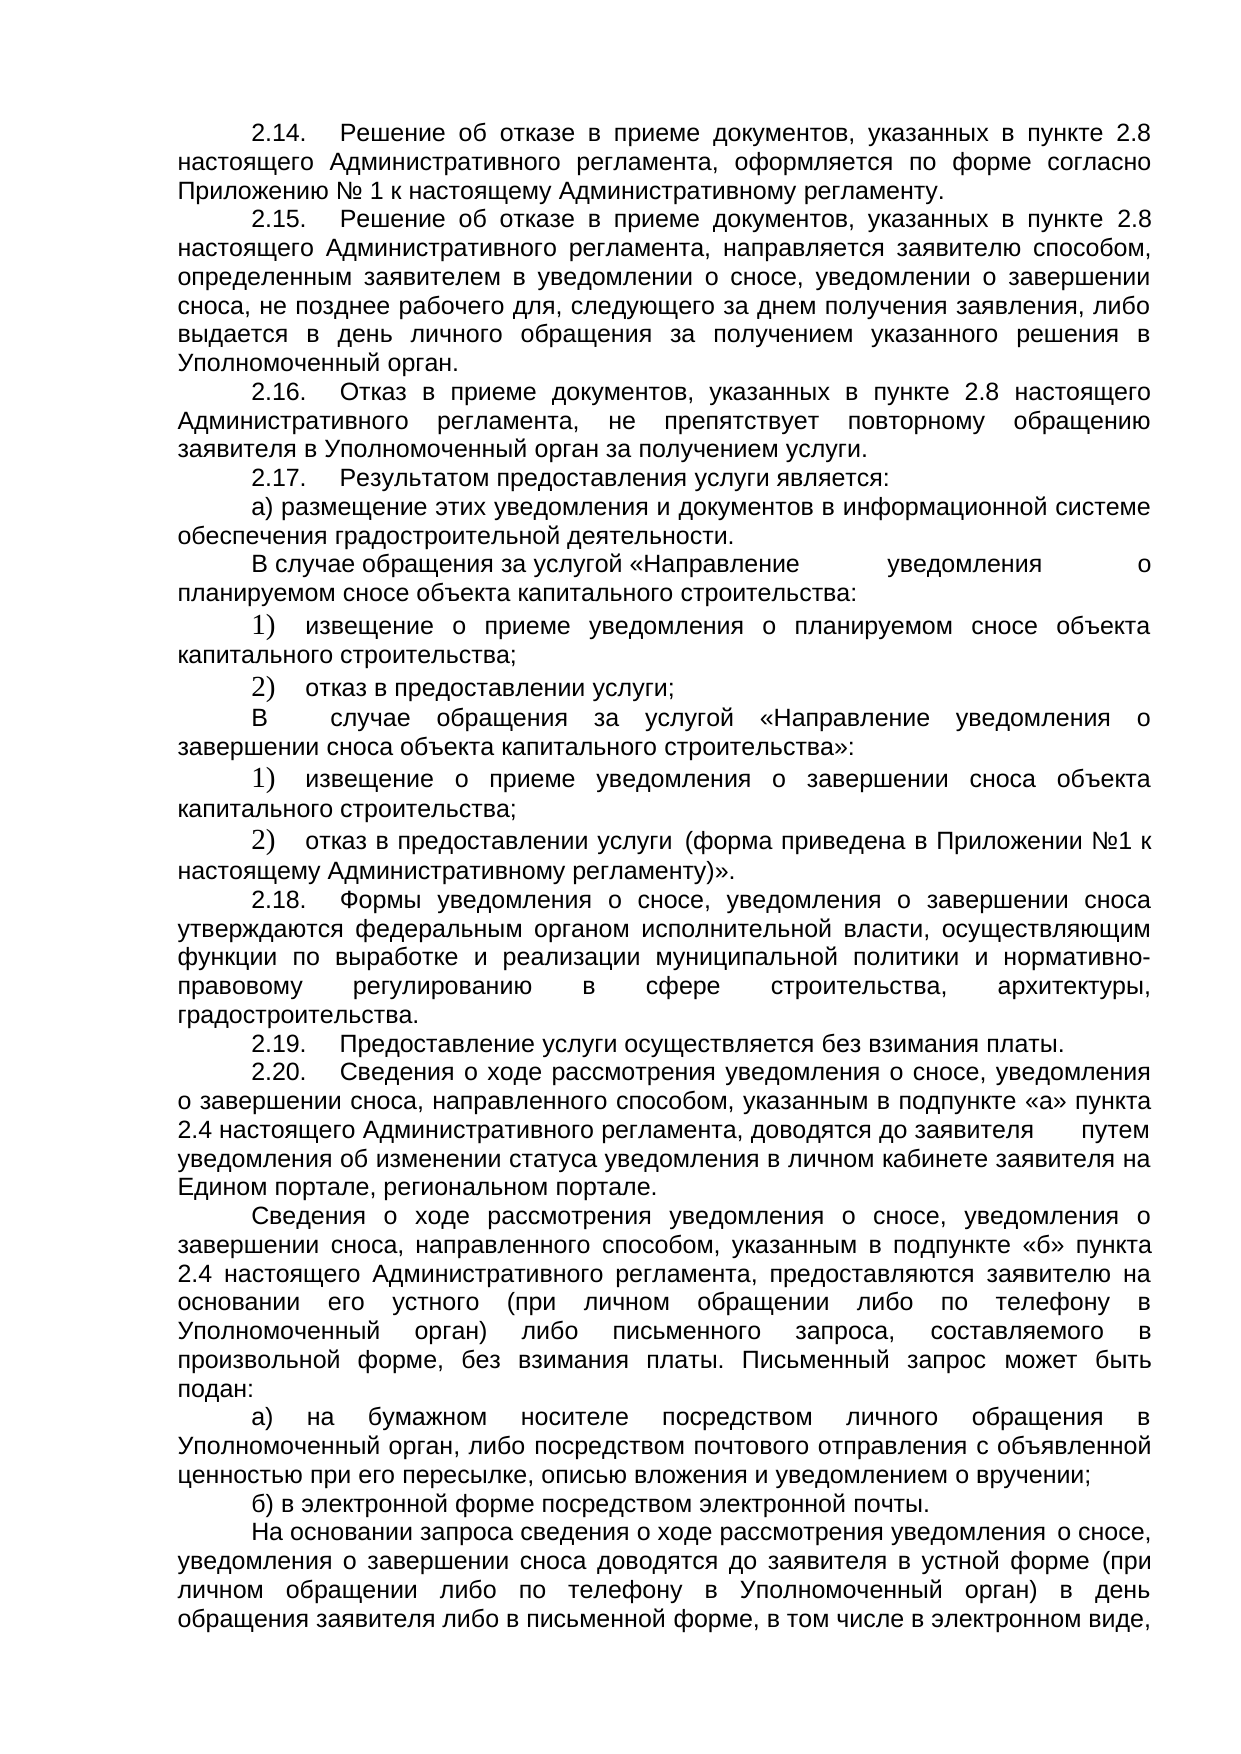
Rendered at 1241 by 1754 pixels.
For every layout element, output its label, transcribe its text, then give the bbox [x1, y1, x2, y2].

list Решение об отказе в приеме документов, указанных в пункте 2.8 настоящего Административного регламента, направляется заявителю способом, определенным заявителем в уведомлении о сносе, уведомлении о завершении сноса, не позднее рабочего для, следующего за днем получения заявления, либо выдается в день личного обращения за получением указанного решения в Уполномоченный орган. [177, 204, 1152, 377]
list извещение о приеме уведомления о завершении сноса объекта капитального строительства; [177, 760, 1152, 822]
list Предоставление услуги осуществляется без взимания платы. [177, 1028, 1152, 1057]
text б) в электронной форме посредством электронной почты. [177, 1488, 1152, 1517]
list Результатом предоставления услуги является: [177, 463, 1152, 492]
text Сведения о ходе рассмотрения уведомления о сносе, уведомления о завершении сноса, направленного способом, указанным в подпункте «б» пункта 2.4 настоящего Административного регламента, предоставляются заявителю на основании его устного (при личном обращении либо по телефону в Уполномоченный орган) либо письменного запроса, составляемого в произвольной форме, без взимания платы. Письменный запрос может быть подан: [177, 1201, 1152, 1402]
text а) на бумажном носителе посредством личного обращения в Уполномоченный орган, либо посредством почтового отправления с объявленной ценностью при его пересылке, описью вложения и уведомлением о вручении; [177, 1402, 1152, 1488]
text а) размещение этих уведомления и документов в информационной системе обеспечения градостроительной деятельности. [177, 492, 1152, 549]
list отказ в предоставлении услуги; [177, 669, 1152, 703]
list Отказ в приеме документов, указанных в пункте 2.8 настоящего Административного регламента, не препятствует повторному обращению заявителя в Уполномоченный орган за получением услуги. [177, 377, 1152, 463]
list Формы уведомления о сносе, уведомления о завершении сноса утверждаются федеральным органом исполнительной власти, осуществляющим функции по выработке и реализации муниципальной политики и нормативно- правовому регулированию в сфере строительства, архитектуры, градостроительства. [177, 885, 1152, 1028]
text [177, 1517, 1152, 1632]
list извещение о приеме уведомления о планируемом сносе объекта капитального строительства; [177, 607, 1152, 669]
list отказ в предоставлении услуги (форма приведена в Приложении №1 к настоящему Административному регламенту)». [177, 822, 1152, 885]
text В случае обращения за услугой «Направление уведомления о планируемом сносе объекта капитального строительства: [177, 549, 1152, 607]
text В случае обращения за услугой «Направление уведомления о завершении сноса объекта капитального строительства»: [177, 703, 1152, 760]
list Решение об отказе в приеме документов, указанных в пункте 2.8 настоящего Административного регламента, оформляется по форме согласно Приложению № 1 к настоящему Административному регламенту. [177, 118, 1152, 204]
list Сведения о ходе рассмотрения уведомления о сносе, уведомления о завершении сноса, направленного способом, указанным в подпункте «а» пункта 2.4 настоящего Административного регламента, доводятся до заявителя путем уведомления об изменении статуса уведомления в личном кабинете заявителя на Едином портале, региональном портале. [177, 1057, 1152, 1201]
